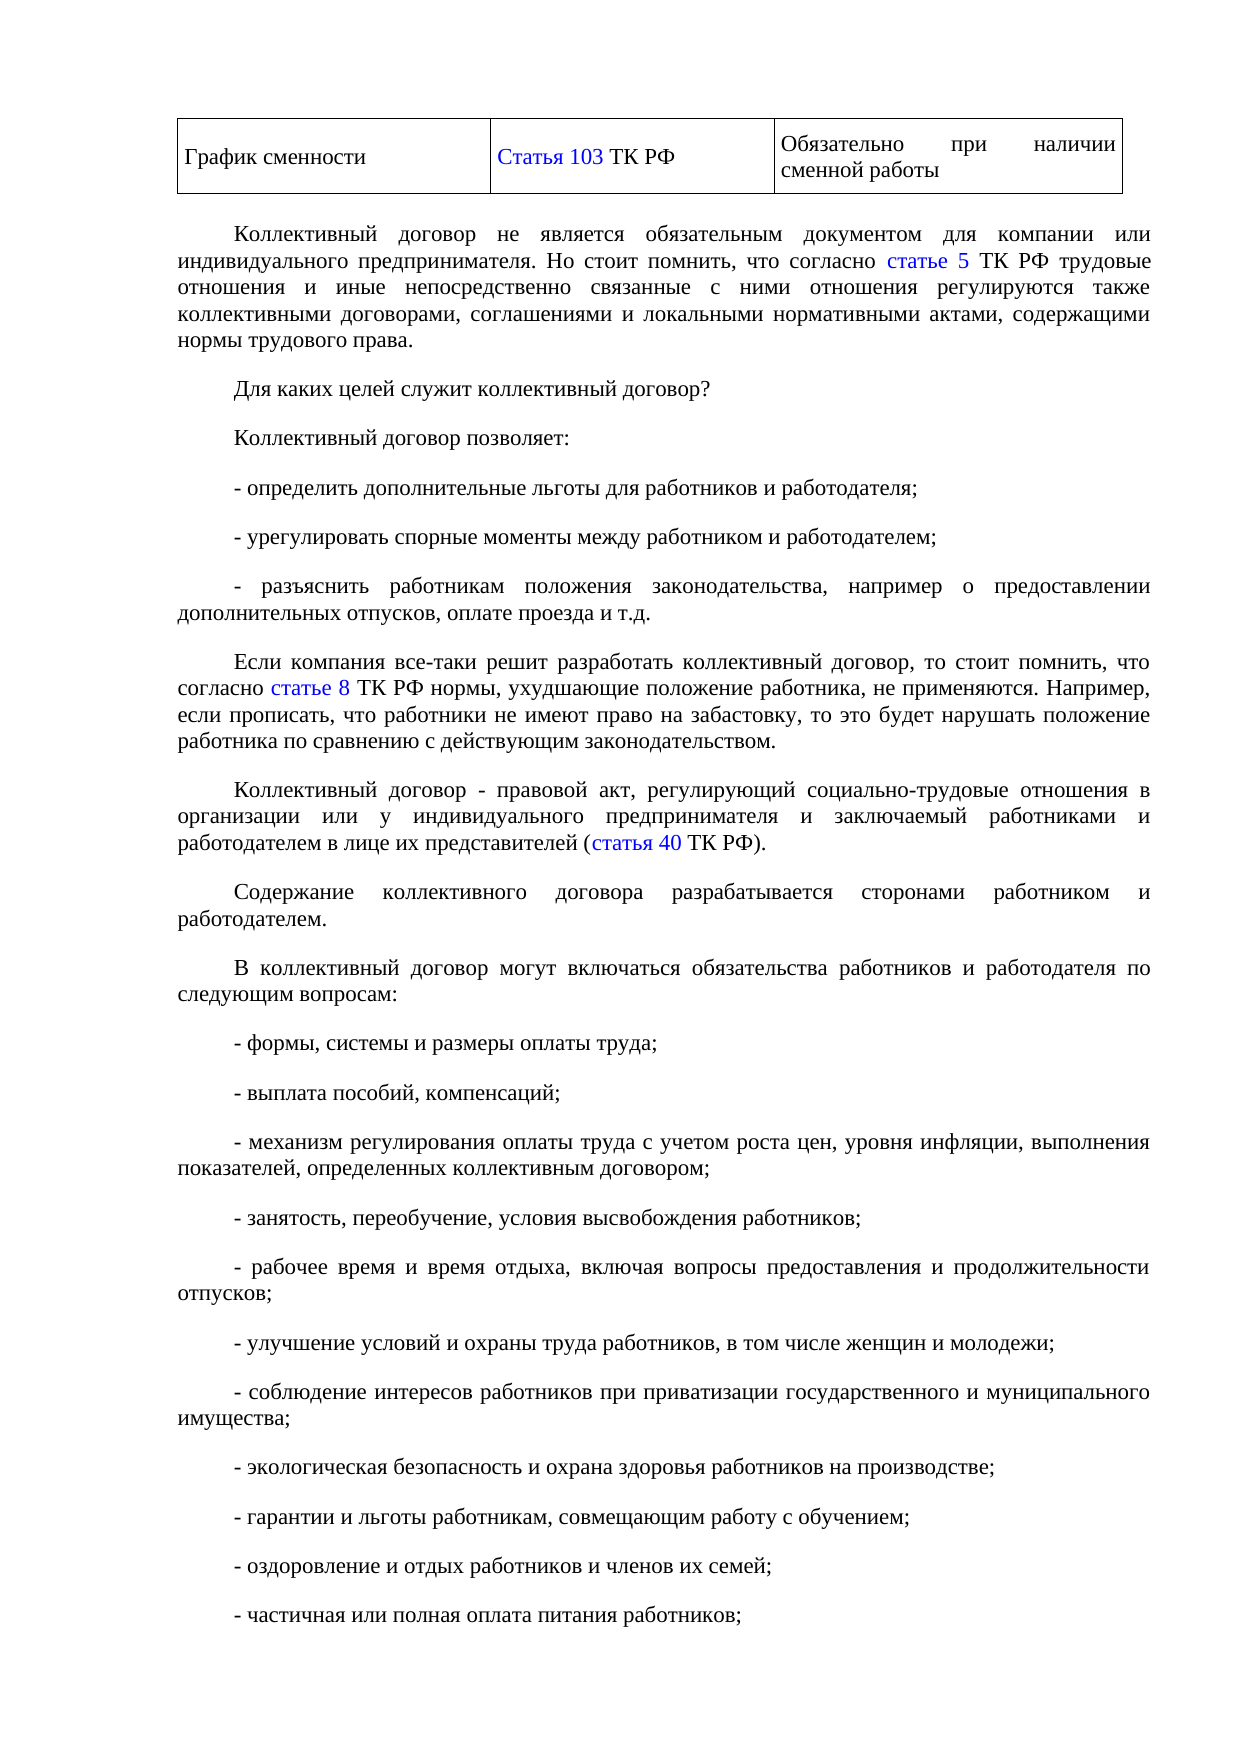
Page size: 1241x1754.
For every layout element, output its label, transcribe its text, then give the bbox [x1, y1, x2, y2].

text Коллективный договор не является обязательным документом для компании или индивидуального предпринимателя. Но стоит помнить, что согласно статье 5 ТК РФ трудовые отношения и иные непосредственно связанные с ними отношения регулируются также коллективными договорами, соглашениями и локальными нормативными актами, содержащими нормы трудового права. [177, 221, 1152, 352]
text - механизм регулирования оплаты труда с учетом роста цен, уровня инфляции, выполнения показателей, определенных коллективным договором; [177, 1128, 1152, 1181]
table_cell Статья 103 ТК РФ [491, 119, 774, 193]
text В коллективный договор могут включаться обязательства работников и работодателя по следующим вопросам: [177, 954, 1152, 1007]
text - урегулировать спорные моменты между работником и работодателем; [177, 523, 1152, 549]
text - разъяснить работникам положения законодательства, например о предоставлении дополнительных отпусков, оплате проезда и т.д. [177, 572, 1152, 625]
text - улучшение условий и охраны труда работников, в том числе женщин и молодежи; [177, 1328, 1152, 1355]
text Для каких целей служит коллективный договор? [177, 375, 1152, 402]
text - оздоровление и отдых работников и членов их семей; [177, 1552, 1152, 1578]
text - соблюдение интересов работников при приватизации государственного и муниципального имущества; [177, 1378, 1152, 1431]
text - рабочее время и время отдыха, включая вопросы предоставления и продолжительности отпусков; [177, 1253, 1152, 1306]
text - формы, системы и размеры оплаты труда; [177, 1029, 1152, 1056]
text Если компания все-таки решит разработать коллективный договор, то стоит помнить, что согласно статье 8 ТК РФ нормы, ухудшающие положение работника, не применяются. Например, если прописать, что работники не имеют право на забастовку, то это будет нарушать положение работника по сравнению с действующим законодательством. [177, 648, 1152, 753]
text Коллективный договор позволяет: [177, 424, 1152, 451]
text - частичная или полная оплата питания работников; [177, 1601, 1152, 1628]
text - определить дополнительные льготы для работников и работодателя; [177, 474, 1152, 500]
table_cell Обязательно при наличии сменной работы [775, 119, 1122, 193]
text - занятость, переобучение, условия высвобождения работников; [177, 1204, 1152, 1230]
text Содержание коллективного договора разрабатывается сторонами работником и работодателем. [177, 878, 1152, 931]
text - гарантии и льготы работникам, совмещающим работу с обучением; [177, 1503, 1152, 1529]
text - экологическая безопасность и охрана здоровья работников на производстве; [177, 1453, 1152, 1480]
table_cell График сменности [178, 119, 490, 193]
text Коллективный договор - правовой акт, регулирующий социально-трудовые отношения в организации или у индивидуального предпринимателя и заключаемый работниками и работодателем в лице их представителей (статья 40 ТК РФ). [177, 776, 1152, 855]
text - выплата пособий, компенсаций; [177, 1079, 1152, 1105]
